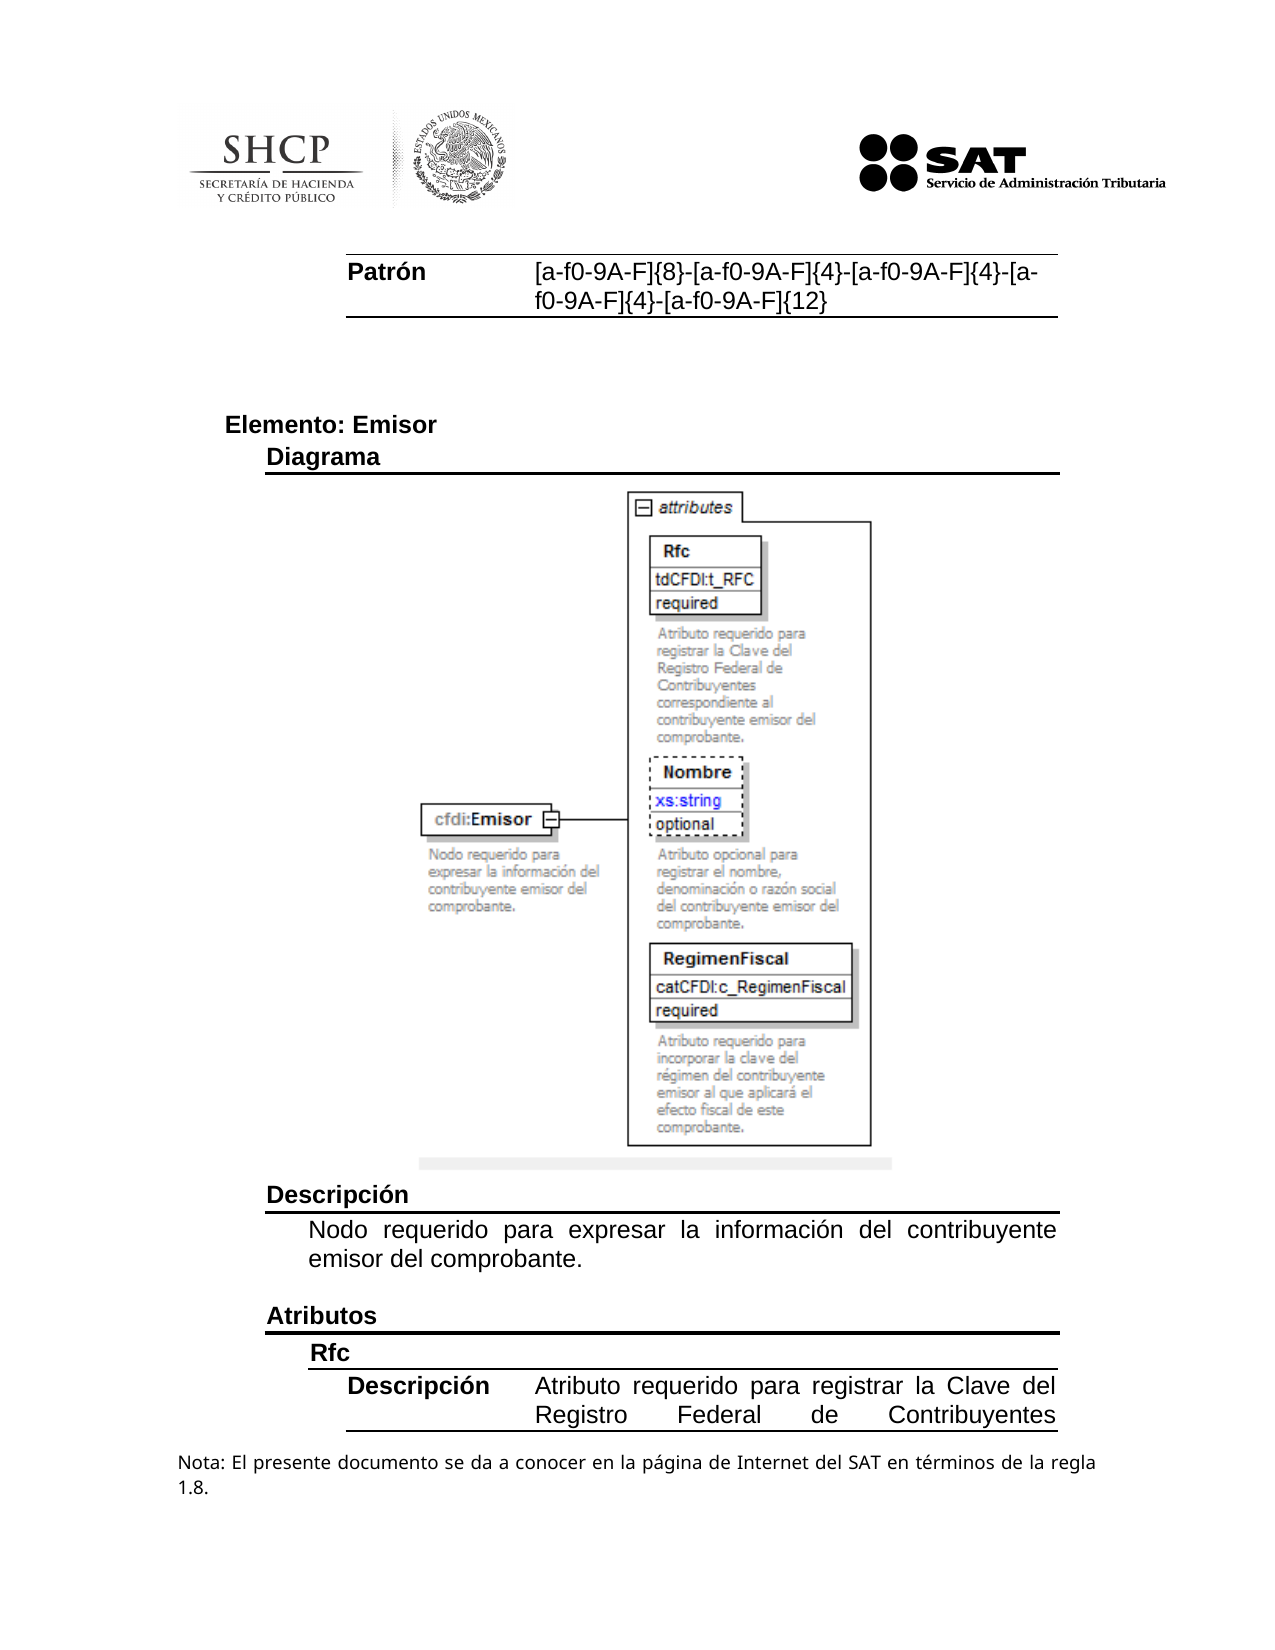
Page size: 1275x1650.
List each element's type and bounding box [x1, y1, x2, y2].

picture [177, 103, 515, 208]
table_cell [165, 248, 1073, 1435]
picture [413, 476, 911, 1178]
picture [855, 130, 1168, 193]
